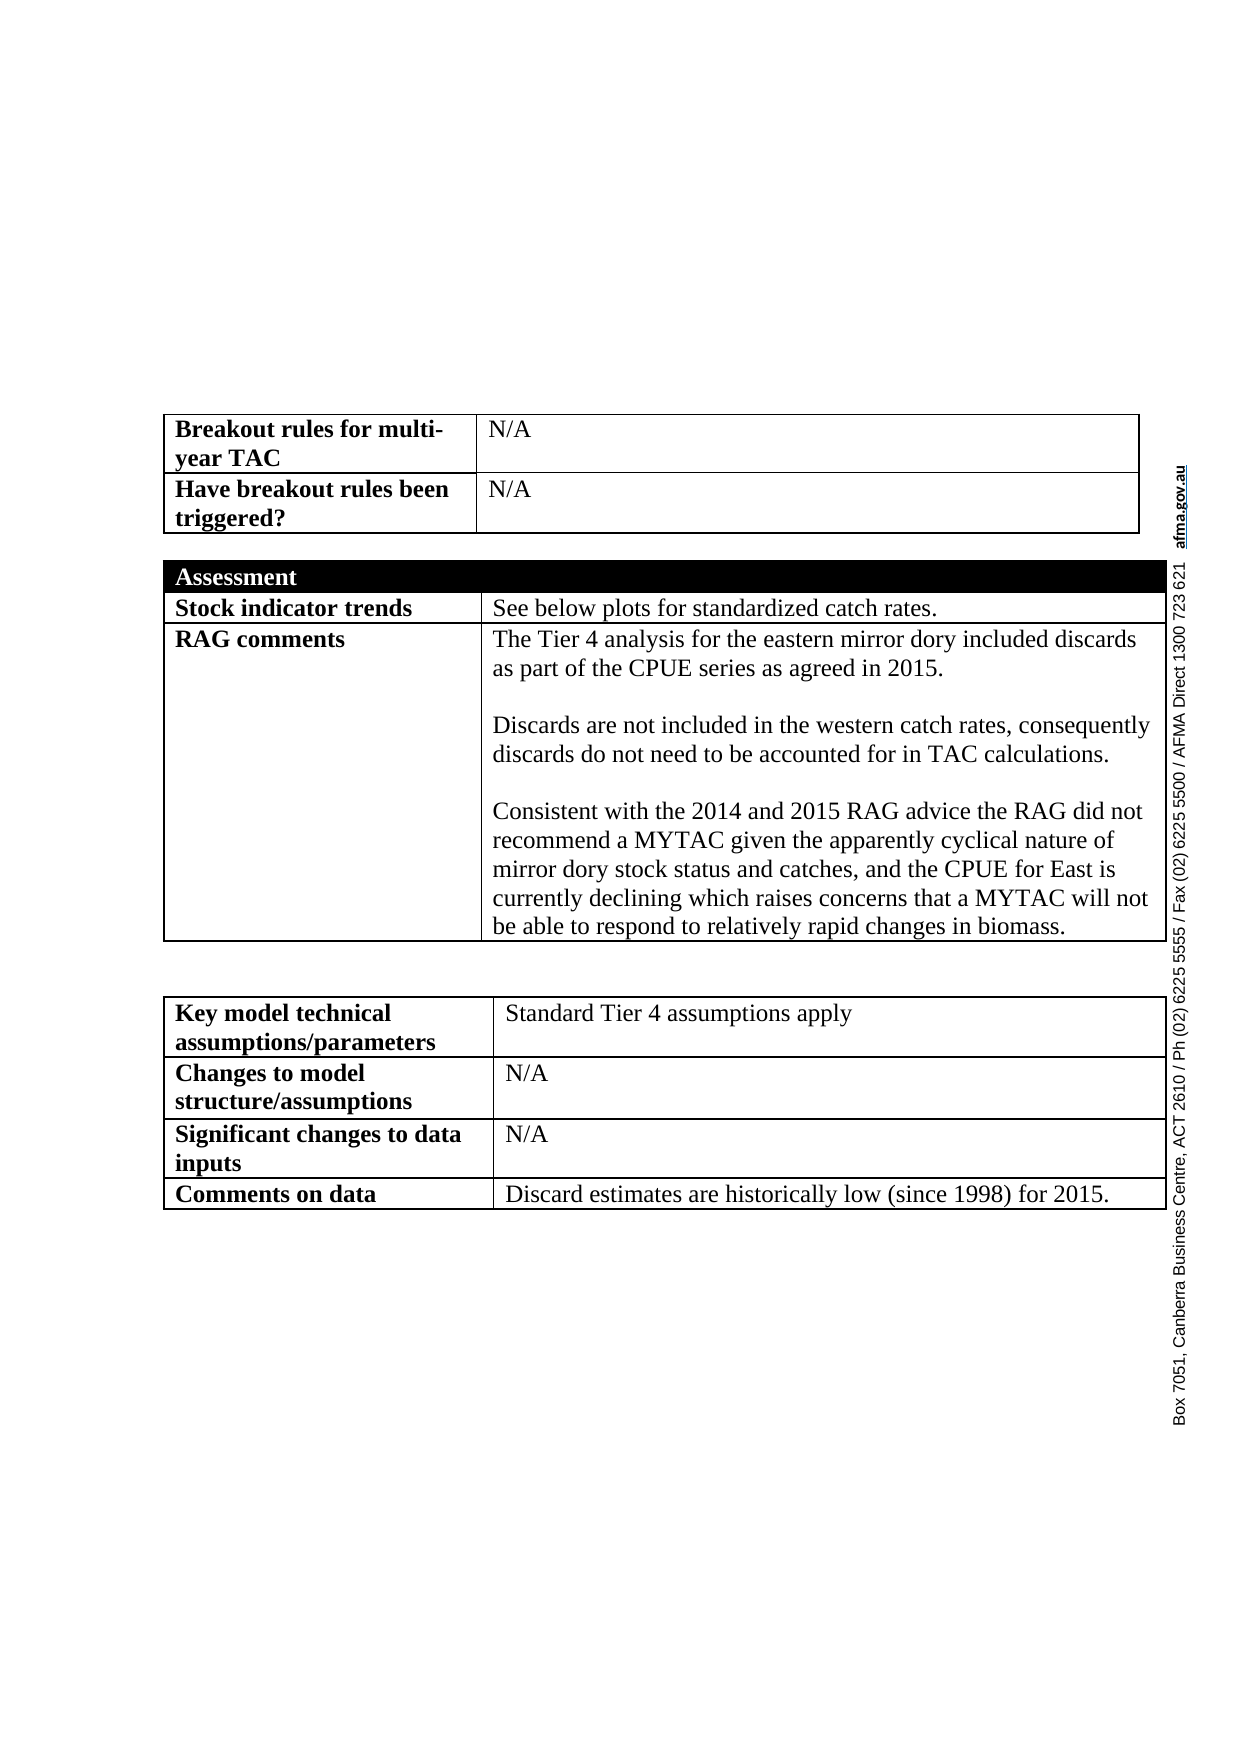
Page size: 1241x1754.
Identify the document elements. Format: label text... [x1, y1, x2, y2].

table_header Assessment [165, 562, 1165, 591]
table_cell N/A [477, 415, 1138, 472]
table_header Key model technical assumptions/parameters [165, 998, 493, 1056]
table_cell Discard estimates are historically low (since 1998) for 2015. [494, 1179, 1165, 1208]
table_cell RAG comments [165, 624, 481, 940]
table_cell Comments on data [165, 1179, 493, 1208]
table_cell Changes to model structure/assumptions [165, 1058, 493, 1117]
table_header Standard Tier 4 assumptions apply [494, 998, 1165, 1056]
table_cell N/A [494, 1120, 1165, 1177]
table_cell Have breakout rules been triggered? [165, 474, 476, 532]
table_cell Significant changes to data inputs [165, 1120, 493, 1177]
table_cell N/A [477, 473, 1138, 532]
table_cell Stock indicator trends [165, 593, 481, 622]
table_cell Breakout rules for multi-year TAC [165, 415, 476, 472]
table_cell See below plots for standardized catch rates. [482, 593, 1165, 622]
table_cell The Tier 4 analysis for the eastern mirror dory included discards as part of the CPUE series as agreed in 2015. Discards are not included in the western catch rates, consequently discards do not need to be accounted for in TAC calculations. Consistent with the 2014 and 2015 RAG advice the RAG did not recommend a MYTAC given the apparently cyclical nature of mirror dory stock status and catches, and the CPUE for East is currently declining which raises concerns that a MYTAC will not be able to respond to relatively rapid changes in biomass. [482, 624, 1165, 940]
table_cell N/A [494, 1058, 1165, 1117]
